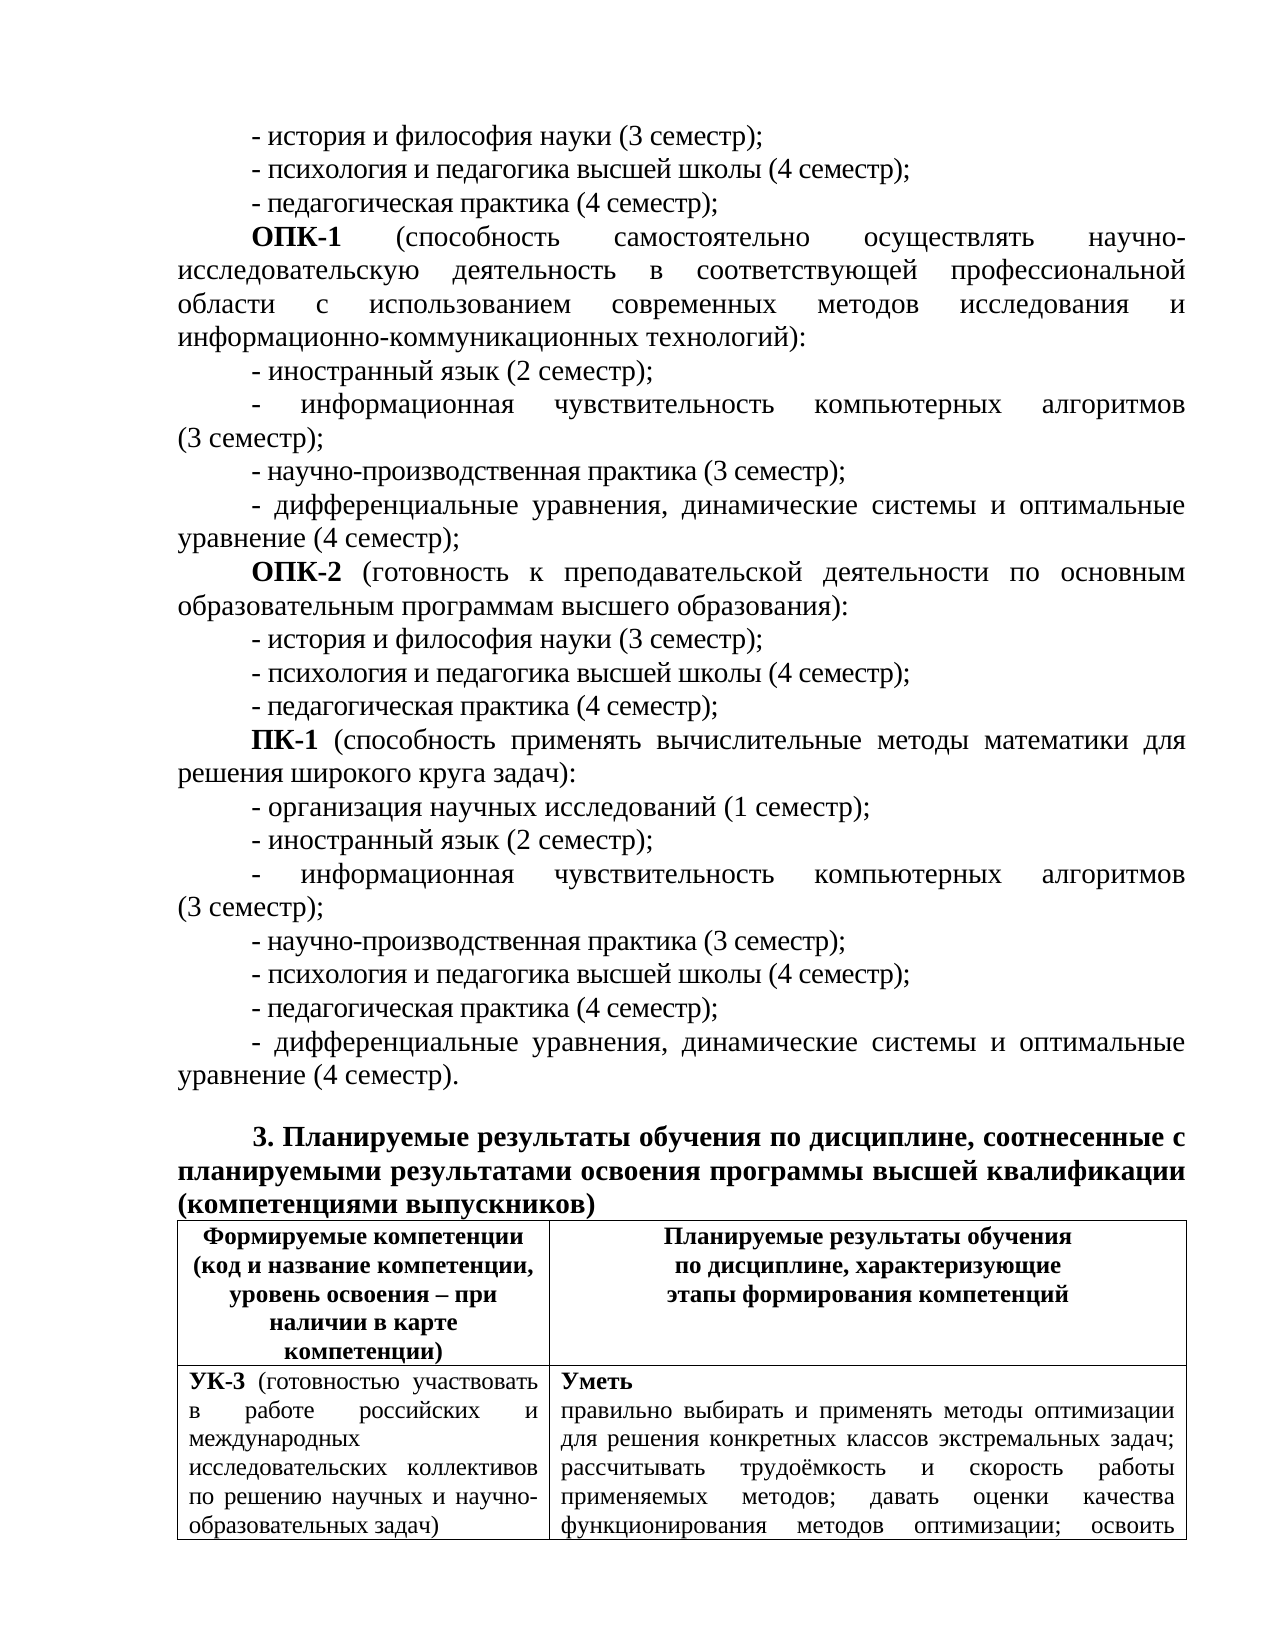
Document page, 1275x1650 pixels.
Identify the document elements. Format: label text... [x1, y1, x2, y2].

text - история и философия науки (3 семестр); [177, 118, 1186, 152]
text - информационная чувствительность компьютерных алгоритмов (3 семестр); [177, 386, 1186, 453]
text 3. Планируемые результаты обучения по дисциплине, соотнесенные с планируемыми результатами освоения программы высшей квалификации (компетенциями выпускников) [177, 1119, 1186, 1220]
text - педагогическая практика (4 семестр); [177, 688, 1186, 722]
text - педагогическая практика (4 семестр); [177, 990, 1186, 1024]
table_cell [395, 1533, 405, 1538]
text - организация научных исследований (1 семестр); [177, 789, 1186, 822]
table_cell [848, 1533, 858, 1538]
text - психология и педагогика высшей школы (4 семестр); [177, 152, 1186, 185]
text ОПК-1 (способность самостоятельно осуществлять научно-исследовательскую деятельность в соответствующей профессиональной области с использованием современных методов исследования и информационно-коммуникационных технологий): [177, 219, 1186, 353]
text - иностранный язык (2 семестр); [177, 353, 1186, 386]
text - дифференциальные уравнения, динамические системы и оптимальные уравнение (4 семестр); [177, 487, 1186, 554]
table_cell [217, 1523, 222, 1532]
text - научно-производственная практика (3 семестр); [177, 453, 1186, 487]
text - история и философия науки (3 семестр); [177, 621, 1186, 655]
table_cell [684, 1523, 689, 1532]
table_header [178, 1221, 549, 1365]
text - психология и педагогика высшей школы (4 семестр); [177, 655, 1186, 688]
text ОПК-2 (готовность к преподавательской деятельности по основным образовательным программам высшего образования): [177, 554, 1186, 621]
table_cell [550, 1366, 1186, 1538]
text - дифференциальные уравнения, динамические системы и оптимальные уравнение (4 семестр). [177, 1024, 1186, 1091]
text - научно-производственная практика (3 семестр); [177, 923, 1186, 957]
text - педагогическая практика (4 семестр); [177, 185, 1186, 219]
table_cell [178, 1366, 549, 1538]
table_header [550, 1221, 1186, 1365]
text ПК-1 (способность применять вычислительные методы математики для решения широкого круга задач): [177, 722, 1186, 789]
text - информационная чувствительность компьютерных алгоритмов (3 семестр); [177, 856, 1186, 923]
text - психология и педагогика высшей школы (4 семестр); [177, 957, 1186, 990]
text - иностранный язык (2 семестр); [177, 822, 1186, 856]
